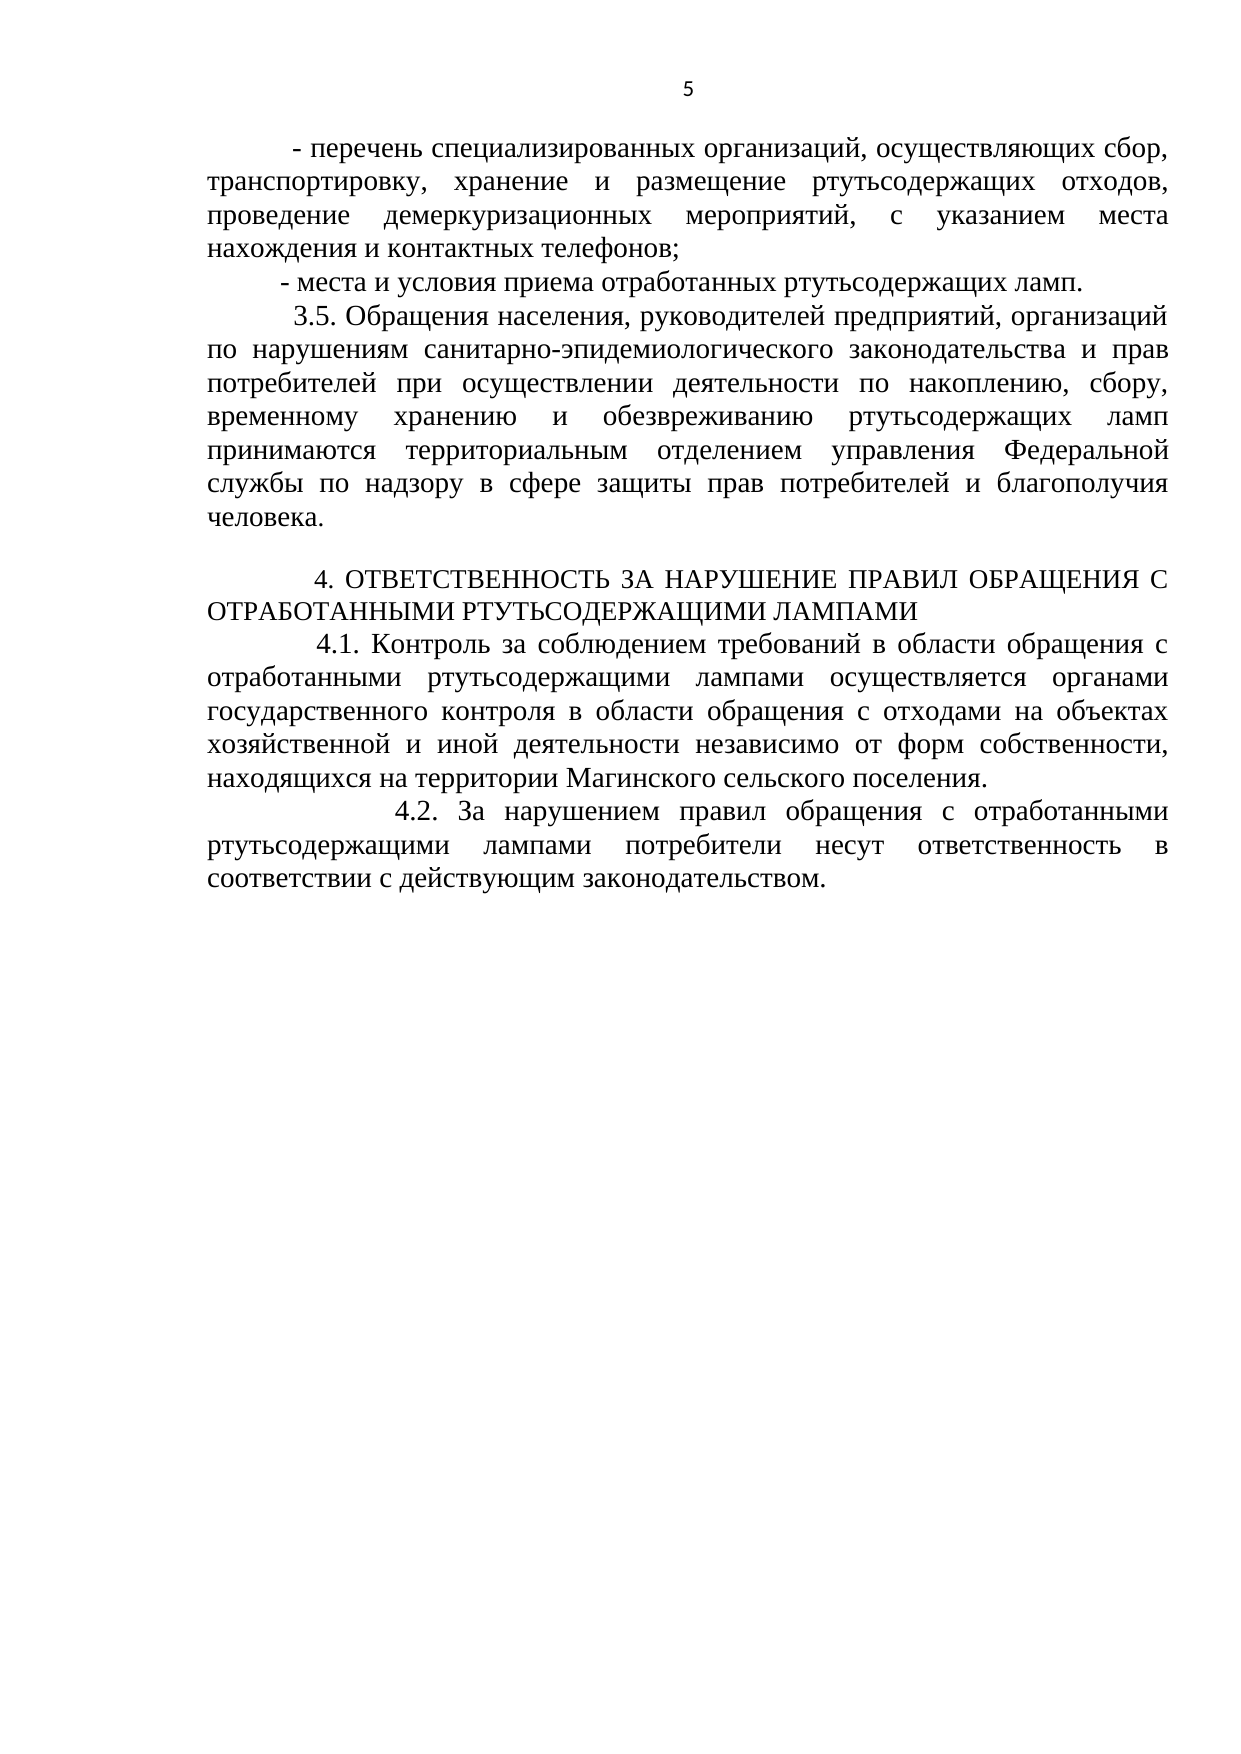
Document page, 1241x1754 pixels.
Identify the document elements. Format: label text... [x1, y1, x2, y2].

text - места и условия приема отработанных ртутьсодержащих ламп. [207, 264, 1169, 298]
text - перечень специализированных организаций, осуществляющих сбор, транспортировку, хранение и размещение ртутьсодержащих отходов, проведение демеркуризационных мероприятий, с указанием места нахождения и контактных телефонов; [207, 130, 1169, 264]
text 4. ОТВЕТСТВЕННОСТЬ ЗА НАРУШЕНИЕ ПРАВИЛ ОБРАЩЕНИЯ С ОТРАБОТАННЫМИ РТУТЬСОДЕРЖАЩИМИ ЛАМПАМИ [207, 563, 1169, 626]
text 4.2. За нарушением правил обращения с отработанными ртутьсодержащими лампами потребители несут ответственность в соответствии с действующим законодательством. [207, 793, 1169, 894]
text 4.1. Контроль за соблюдением требований в области обращения с отработанными ртутьсодержащими лампами осуществляется органами государственного контроля в области обращения с отходами на объектах хозяйственной и иной деятельности независимо от форм собственности, находящихся на территории Магинского сельского поселения. [207, 626, 1169, 793]
text 3.5. Обращения населения, руководителей предприятий, организаций по нарушениям санитарно-эпидемиологического законодательства и прав потребителей при осуществлении деятельности по накоплению, сбору, временному хранению и обезвреживанию ртутьсодержащих ламп принимаются территориальным отделением управления Федеральной службы по надзору в сфере защиты прав потребителей и благополучия человека. [207, 298, 1169, 532]
